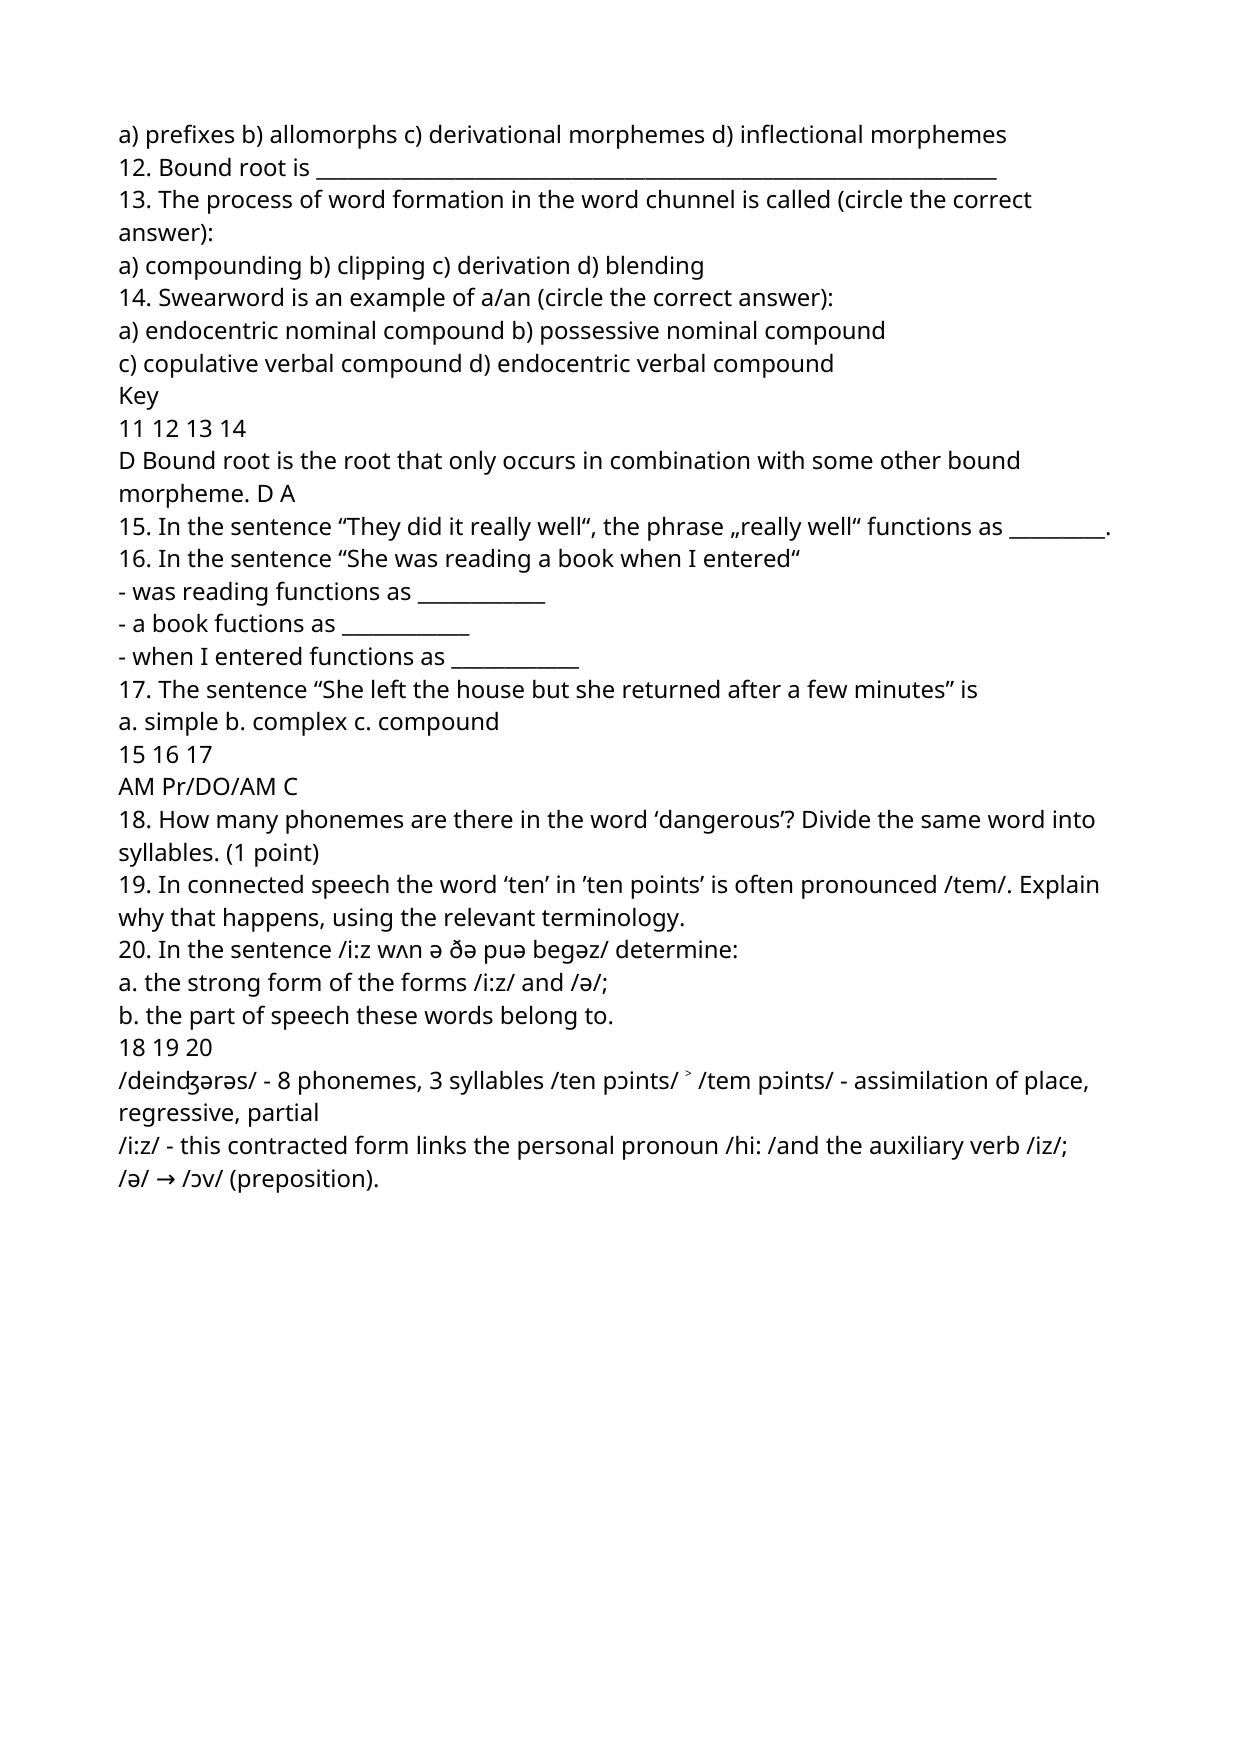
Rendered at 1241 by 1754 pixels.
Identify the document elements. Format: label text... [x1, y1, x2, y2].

text - a book fuctions as ____________ [118, 607, 1122, 640]
text a) compounding b) clipping c) derivation d) blending [118, 248, 1122, 281]
text 15 16 17 [118, 738, 1122, 770]
text 11 12 13 14 [118, 412, 1122, 444]
text a) endocentric nominal compound b) possessive nominal compound [118, 314, 1122, 346]
text /i:z/ - this contracted form links the personal pronoun /hi: /and the auxiliary verb /iz/; [118, 1129, 1122, 1161]
text 18. How many phonemes are there in the word ‘dangerous’? Divide the same word into syllables. (1 point) [118, 803, 1122, 868]
text 15. In the sentence “They did it really well“, the phrase „really well“ functions as _________. [118, 509, 1122, 542]
text 19. In connected speech the word ‘ten’ in ’ten points’ is often pronounced /tem/. Explain why that happens, using the relevant terminology. [118, 868, 1122, 933]
text - was reading functions as ____________ [118, 574, 1122, 607]
text a. simple b. complex c. compound [118, 705, 1122, 738]
text /ǝ/ → /ɔv/ (preposition). [118, 1161, 1122, 1194]
text 12. Bound root is ________________________________________________________________ [118, 151, 1122, 183]
text /deinʤǝrǝs/ - 8 phonemes, 3 syllables /ten pɔints/ ˃ /tem pɔints/ - assimilation of place, regressive, partial [118, 1064, 1122, 1129]
text 20. In the sentence /i:z wʌn ǝ ðǝ puǝ begǝz/ determine: [118, 933, 1122, 966]
text a) prefixes b) allomorphs c) derivational morphemes d) inflectional morphemes [118, 118, 1122, 151]
text c) copulative verbal compound d) endocentric verbal compound [118, 346, 1122, 379]
text 14. Swearword is an example of a/an (circle the correct answer): [118, 281, 1122, 314]
text b. the part of speech these words belong to. [118, 998, 1122, 1031]
text 18 19 20 [118, 1031, 1122, 1064]
text a. the strong form of the forms /i:z/ and /ǝ/; [118, 966, 1122, 998]
text 16. In the sentence “She was reading a book when I entered“ [118, 542, 1122, 574]
text 13. The process of word formation in the word chunnel is called (circle the correct answer): [118, 183, 1122, 248]
text 17. The sentence “She left the house but she returned after a few minutes” is [118, 672, 1122, 705]
text D Bound root is the root that only occurs in combination with some other bound morpheme. D A [118, 444, 1122, 509]
text - when I entered functions as ____________ [118, 640, 1122, 672]
text Key [118, 379, 1122, 412]
text AM Pr/DO/AM C [118, 770, 1122, 803]
